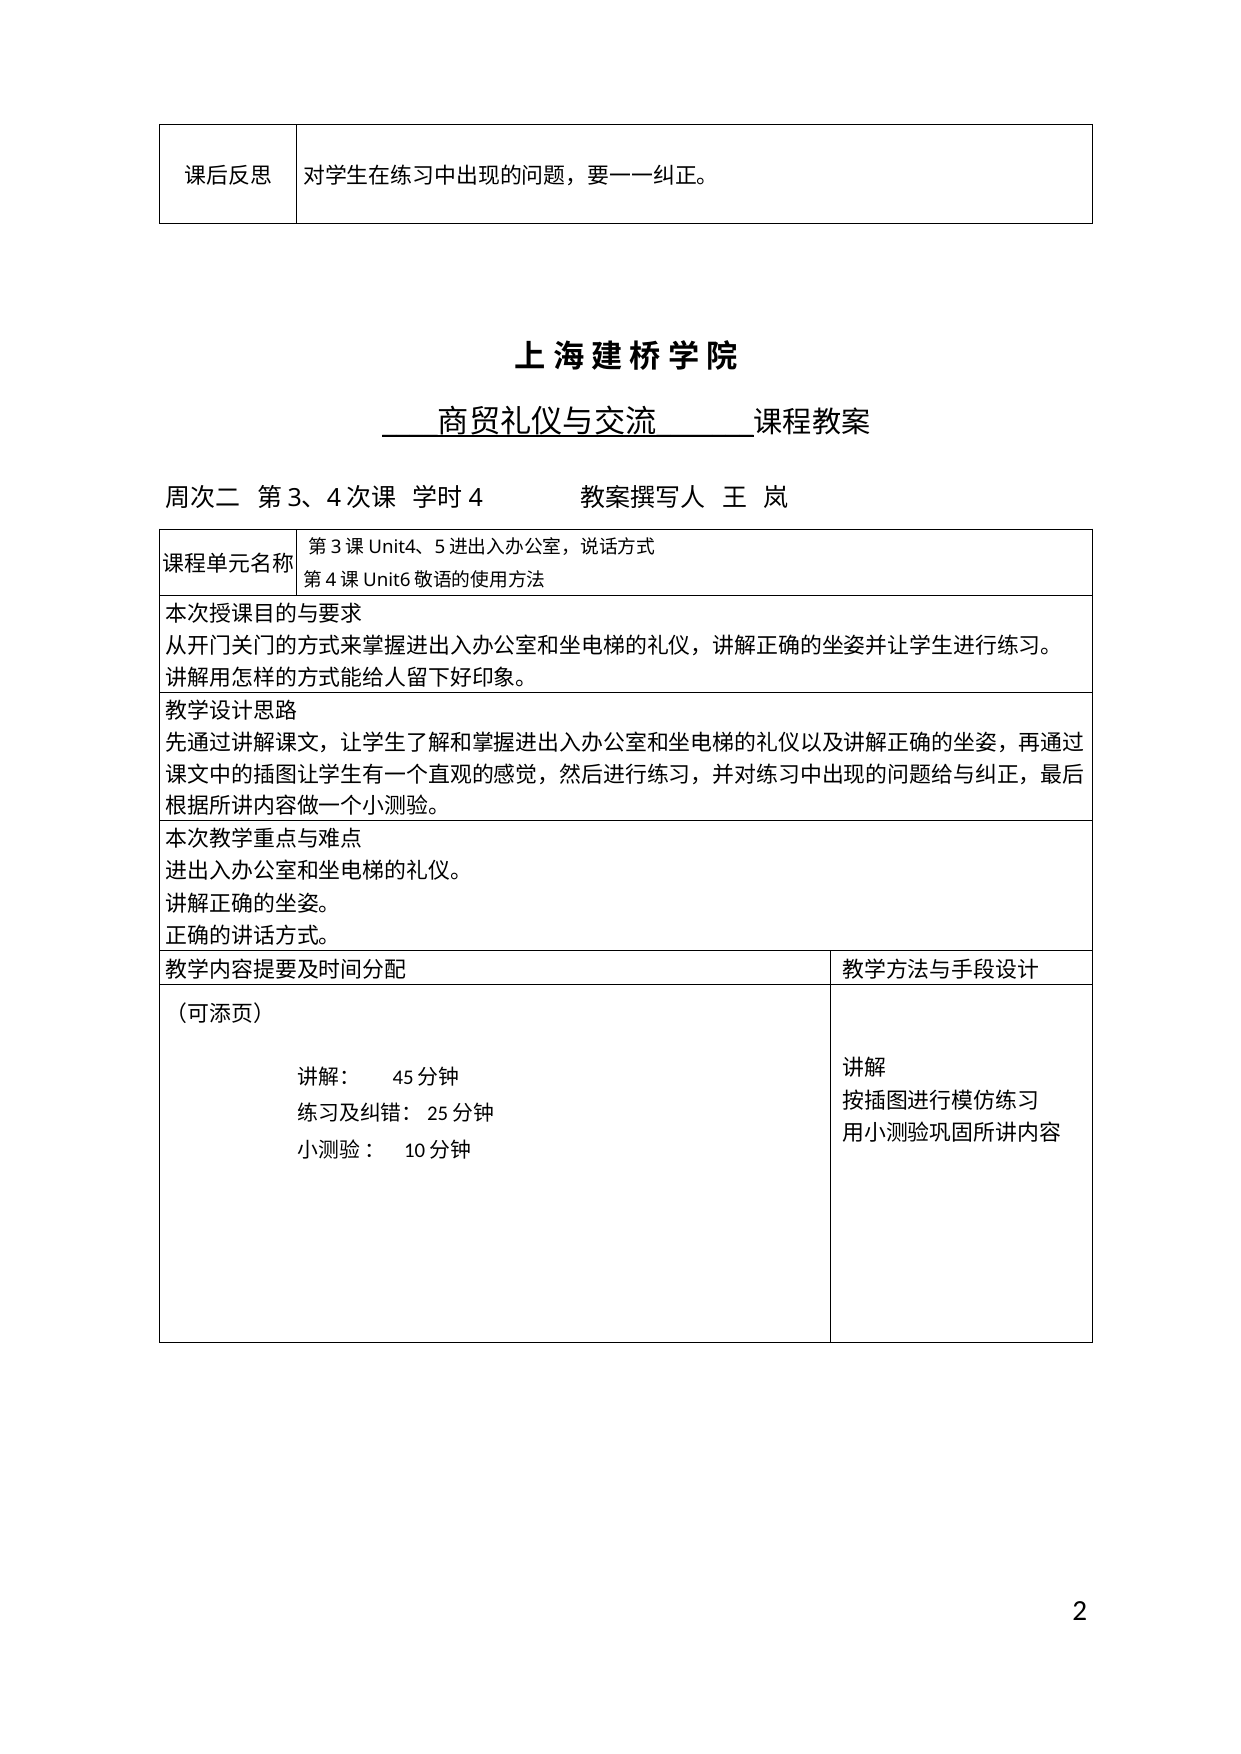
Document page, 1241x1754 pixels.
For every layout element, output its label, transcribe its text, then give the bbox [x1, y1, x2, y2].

table_header 第3课 Unit4、5进出入办公室，说话方式 第4课 Unit6敬语的使用方法 [297, 530, 1092, 594]
table_cell 本次教学重点与难点 进出入办公室和坐电梯的礼仪。 讲解正确的坐姿。 正确的讲话方式。 [160, 821, 1092, 950]
text 周次二 第3、4次课 学时 4 教案撰写人 王 岚 [165, 463, 1087, 528]
text 上 海 建 桥 学 院 [165, 321, 1087, 386]
table_cell 教学方法与手段设计 [831, 951, 1092, 984]
table_cell 教学内容提要及时间分配 [160, 951, 830, 984]
table_cell 对学生在练习中出现的问题，要一一纠正。 [297, 125, 1092, 222]
table_cell 课后反思 [160, 125, 296, 222]
table_cell 本次授课目的与要求 从开门关门的方式来掌握进出入办公室和坐电梯的礼仪，讲解正确的坐姿并让学生进行练习。 讲解用怎样的方式能给人留下好印象。 [160, 596, 1092, 692]
table_header 课程单元名称 [160, 530, 296, 594]
table_cell 讲解 按插图进行模仿练习 用小测验巩固所讲内容 [831, 985, 1092, 1342]
text ____商贸礼仪与交流_______课程教案 [165, 386, 1087, 451]
table_cell 教学设计思路 先通过讲解课文，让学生了解和掌握进出入办公室和坐电梯的礼仪以及讲解正确的坐姿，再通过课文中的插图让学生有一个直观的感觉，然后进行练习，并对练习中出现的问题给与纠正，最后根据所讲内容做一个小测验。 [160, 693, 1092, 820]
table_cell （可添页） 讲解： 45分钟 练习及纠错： 25分钟 小测验 ： 10分钟 [160, 985, 830, 1342]
